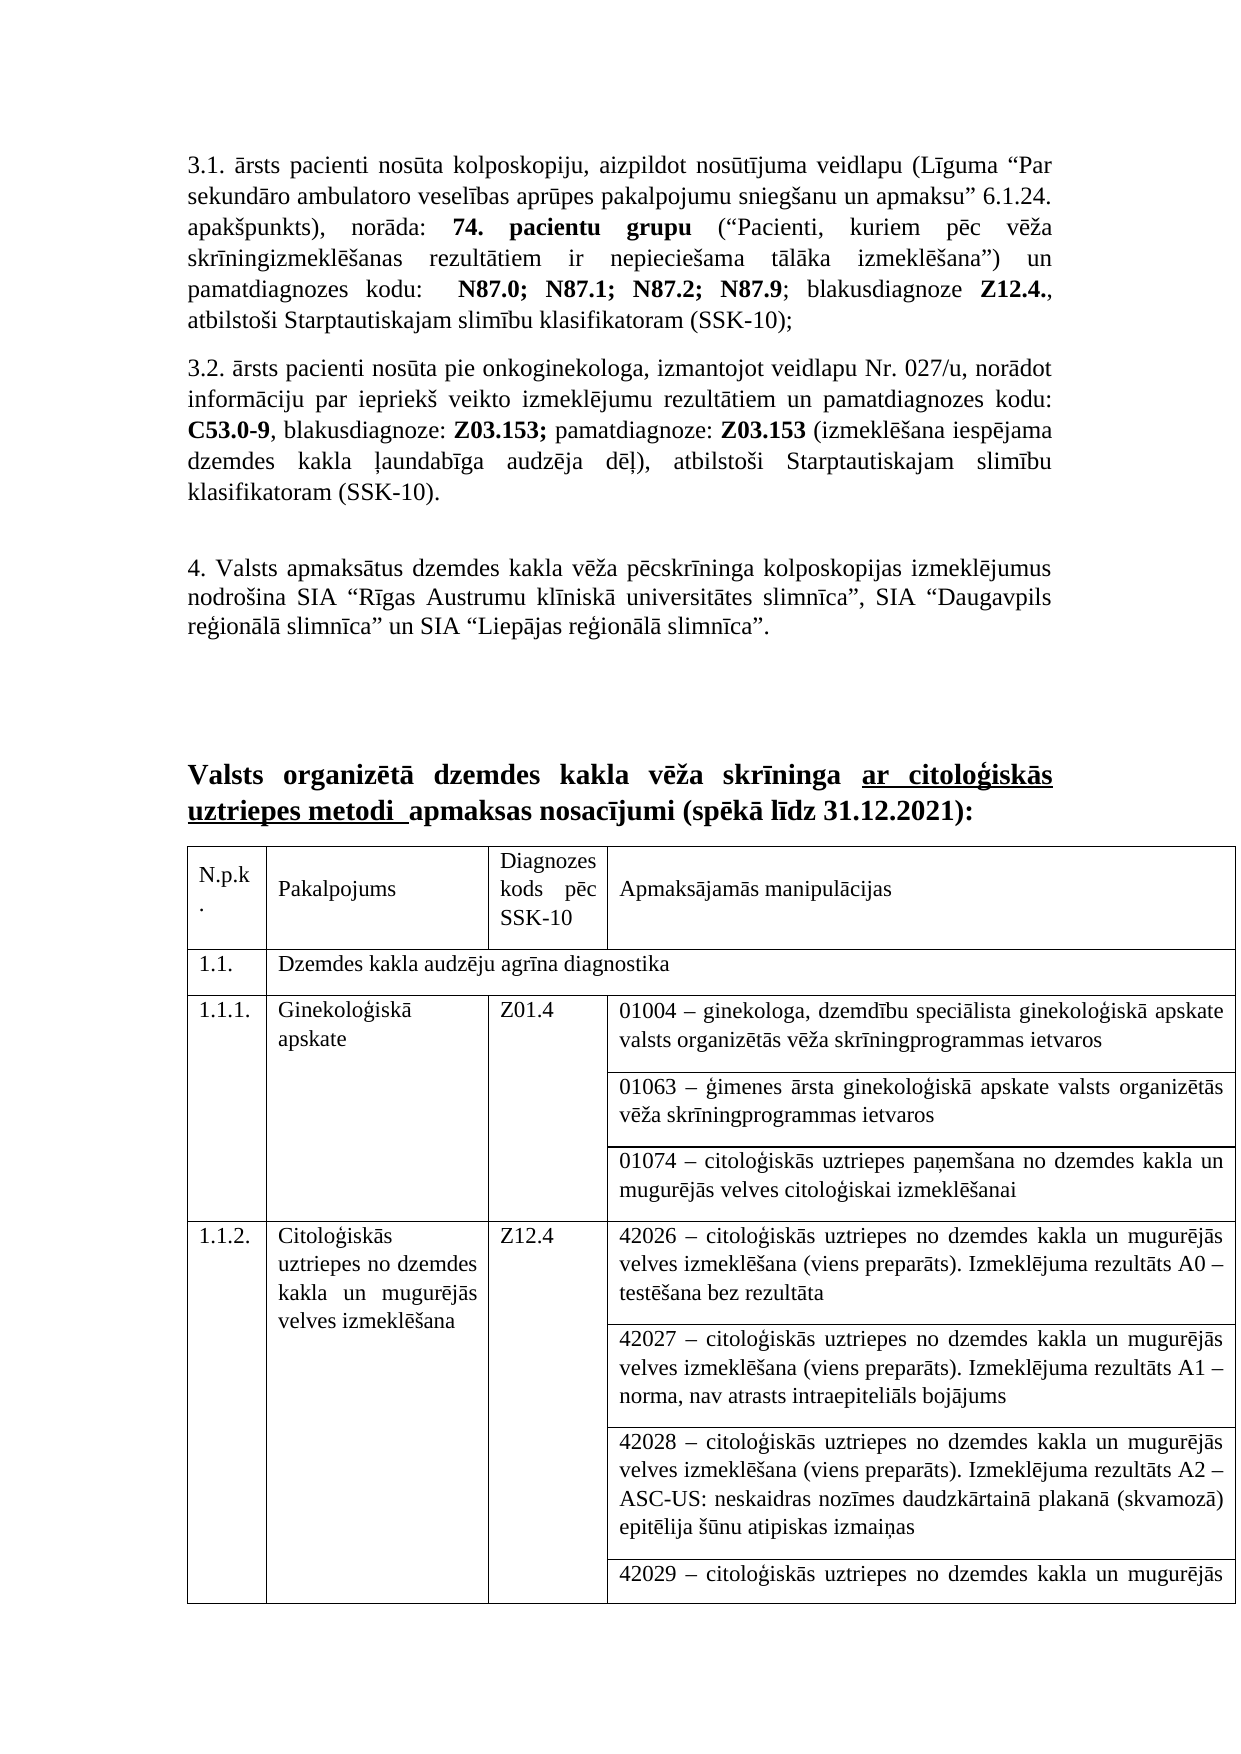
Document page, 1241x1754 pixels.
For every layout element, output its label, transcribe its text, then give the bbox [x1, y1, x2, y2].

table_cell Ginekoloģiskā apskate [267, 996, 488, 1221]
table_cell 42028 – citoloģiskās uztriepes no dzemdes kakla un mugurējās velves izmeklēšana (viens preparāts). Izmeklējuma rezultāts A2 – ASC-US: neskaidras nozīmes daudzkārtainā plakanā (skvamozā) epitēlija šūnu atipiskas izmaiņas [608, 1428, 1235, 1558]
table_header Diagnozes kods pēc SSK-10 [489, 847, 607, 949]
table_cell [608, 1560, 1235, 1603]
text Valsts organizētā dzemdes kakla vēža skrīninga ar citoloģiskās uztriepes metodi apmaksas nosacījumi (spēkā līdz 31.12.2021): [187, 757, 1053, 827]
table_cell 42026 – citoloģiskās uztriepes no dzemdes kakla un mugurējās velves izmeklēšana (viens preparāts). Izmeklējuma rezultāts A0 – testēšana bez rezultāta [608, 1222, 1235, 1324]
table_cell 1.1.2. [188, 1222, 266, 1603]
table_cell 01004 – ginekologa, dzemdību speciālista ginekoloģiskā apskate valsts organizētās vēža skrīningprogrammas ietvaros [608, 996, 1235, 1072]
text 4. Valsts apmaksātus dzemdes kakla vēža pēcskrīninga kolposkopijas izmeklējumus nodrošina SIA “Rīgas Austrumu klīniskā universitātes slimnīca”, SIA “Daugavpils reģionālā slimnīca” un SIA “Liepājas reģionālā slimnīca”. [187, 553, 1053, 640]
table_cell 42027 – citoloģiskās uztriepes no dzemdes kakla un mugurējās velves izmeklēšana (viens preparāts). Izmeklējuma rezultāts A1 – norma, nav atrasts intraepiteliāls bojājums [608, 1325, 1235, 1427]
table_header Pakalpojums [267, 847, 488, 949]
table_header Apmaksājamās manipulācijas [608, 847, 1235, 949]
table_cell Dzemdes kakla audzēju agrīna diagnostika [267, 950, 1235, 995]
table_header N.p.k. [188, 847, 266, 949]
table_cell Z12.4 [489, 1222, 607, 1603]
table_cell 1.1.1. [188, 996, 266, 1221]
table_cell 01063 – ģimenes ārsta ginekoloģiskā apskate valsts organizētās vēža skrīningprogrammas ietvaros [608, 1073, 1235, 1146]
text 3.2. ārsts pacienti nosūta pie onkoginekologa, izmantojot veidlapu Nr. 027/u, norādot informāciju par iepriekš veikto izmeklējumu rezultātiem un pamatdiagnozes kodu: C53.0-9, blakusdiagnoze: Z03.153; pamatdiagnoze: Z03.153 (izmeklēšana iespējama dzemdes kakla ļaundabīga audzēja dēļ), atbilstoši Starptautiskajam slimību klasifikatoram (SSK-10). [187, 353, 1053, 506]
table_cell 01074 – citoloģiskās uztriepes paņemšana no dzemdes kakla un mugurējās velves citoloģiskai izmeklēšanai [608, 1148, 1235, 1221]
table_cell Citoloģiskās uztriepes no dzemdes kakla un mugurējās velves izmeklēšana [267, 1222, 488, 1603]
table_cell 1.1. [188, 950, 266, 995]
table_cell Z01.4 [489, 996, 607, 1221]
text 3.1. ārsts pacienti nosūta kolposkopiju, aizpildot nosūtījuma veidlapu (Līguma “Par sekundāro ambulatoro veselības aprūpes pakalpojumu sniegšanu un apmaksu” 6.1.24. apakšpunkts), norāda: 74. pacientu grupu (“Pacienti, kuriem pēc vēža skrīningizmeklēšanas rezultātiem ir nepieciešama tālāka izmeklēšana”) un pamatdiagnozes kodu: N87.0; N87.1; N87.2; N87.9; blakusdiagnoze Z12.4., atbilstoši Starptautiskajam slimību klasifikatoram (SSK-10); [187, 150, 1053, 334]
